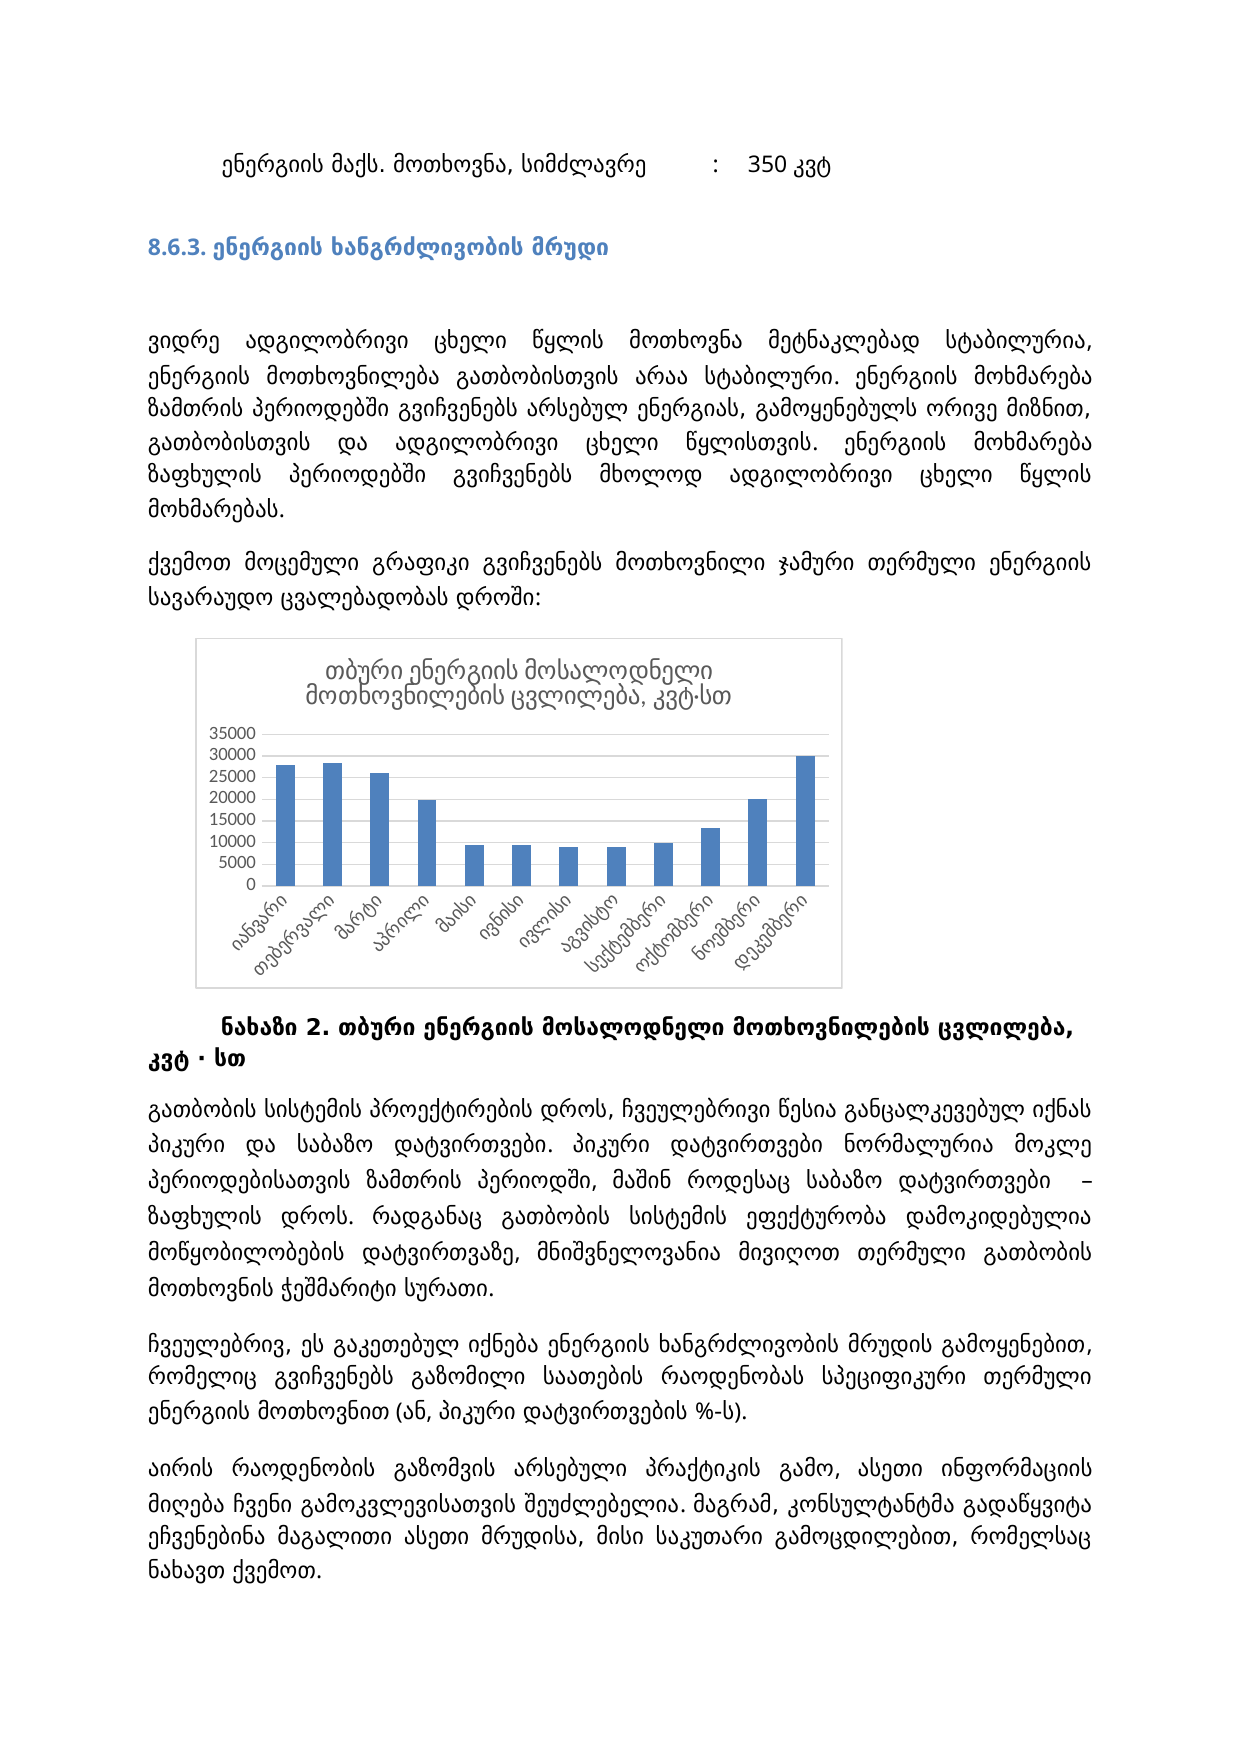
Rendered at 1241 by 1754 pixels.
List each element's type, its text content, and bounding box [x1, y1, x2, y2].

text ნახაზი 2. თბური ენერგიის მოსალოდნელი მოთხოვნილების ცვლილება, კვტ · სთ [148, 1014, 1093, 1072]
text ვიდრე ადგილობრივი ცხელი წყლის მოთხოვნა მეტნაკლებად სტაბილურია, ენერგიის მოთხოვნილება გათბობისთვის არაა სტაბილური. ენერგიის მოხმარება ზამთრის პერიოდებში გვიჩვენებს არსებულ ენერგიას, გამოყენებულს ორივე მიზნით, გათბობისთვის და ადგილობრივი ცხელი წყლისთვის. ენერგიის მოხმარება ზაფხულის პერიოდებში გვიჩვენებს მხოლოდ ადგილობრივი ცხელი წყლის მოხმარებას. [148, 324, 1093, 524]
text გათბობის სისტემის პროექტირების დროს, ჩვეულებრივი წესია განცალკევებულ იქნას პიკური და საბაზო დატვირთვები. პიკური დატვირთვები ნორმალურია მოკლე პერიოდებისათვის ზამთრის პერიოდში, მაშინ როდესაც საბაზო დატვირთვები – ზაფხულის დროს. რადგანაც გათბობის სისტემის ეფექტურობა დამოკიდებულია მოწყობილობების დატვირთვაზე, მნიშვნელოვანია მივიღოთ თერმული გათბობის მოთხოვნის ჭეშმარიტი სურათი. [148, 1096, 1093, 1303]
text ქვემოთ მოცემული გრაფიკი გვიჩვენებს მოთხოვნილი ჯამური თერმული ენერგიის სავარაუდო ცვალებადობას დროში: [148, 549, 1093, 612]
subtitle 8.6.3. ენერგიის ხანგრძლივობის მრუდი [148, 231, 1093, 262]
text ჩვეულებრივ, ეს გაკეთებულ იქნება ენერგიის ხანგრძლივობის მრუდის გამოყენებით, რომელიც გვიჩვენებს გაზომილი საათების რაოდენობას სპეციფიკური თერმული ენერგიის მოთხოვნით (ან, პიკური დატვირთვების %-ს). [148, 1328, 1093, 1426]
text ენერგიის მაქს. მოთხოვნა, სიმძლავრე : 350 კვტ [148, 148, 1093, 179]
text აირის რაოდენობის გაზომვის არსებული პრაქტიკის გამო, ასეთი ინფორმაციის მიღება ჩვენი გამოკვლევისათვის შეუძლებელია. მაგრამ, კონსულტანტმა გადაწყვიტა ეჩვენებინა მაგალითი ასეთი მრუდისა, მისი საკუთარი გამოცდილებით, რომელსაც ნახავთ ქვემოთ. [148, 1452, 1093, 1585]
